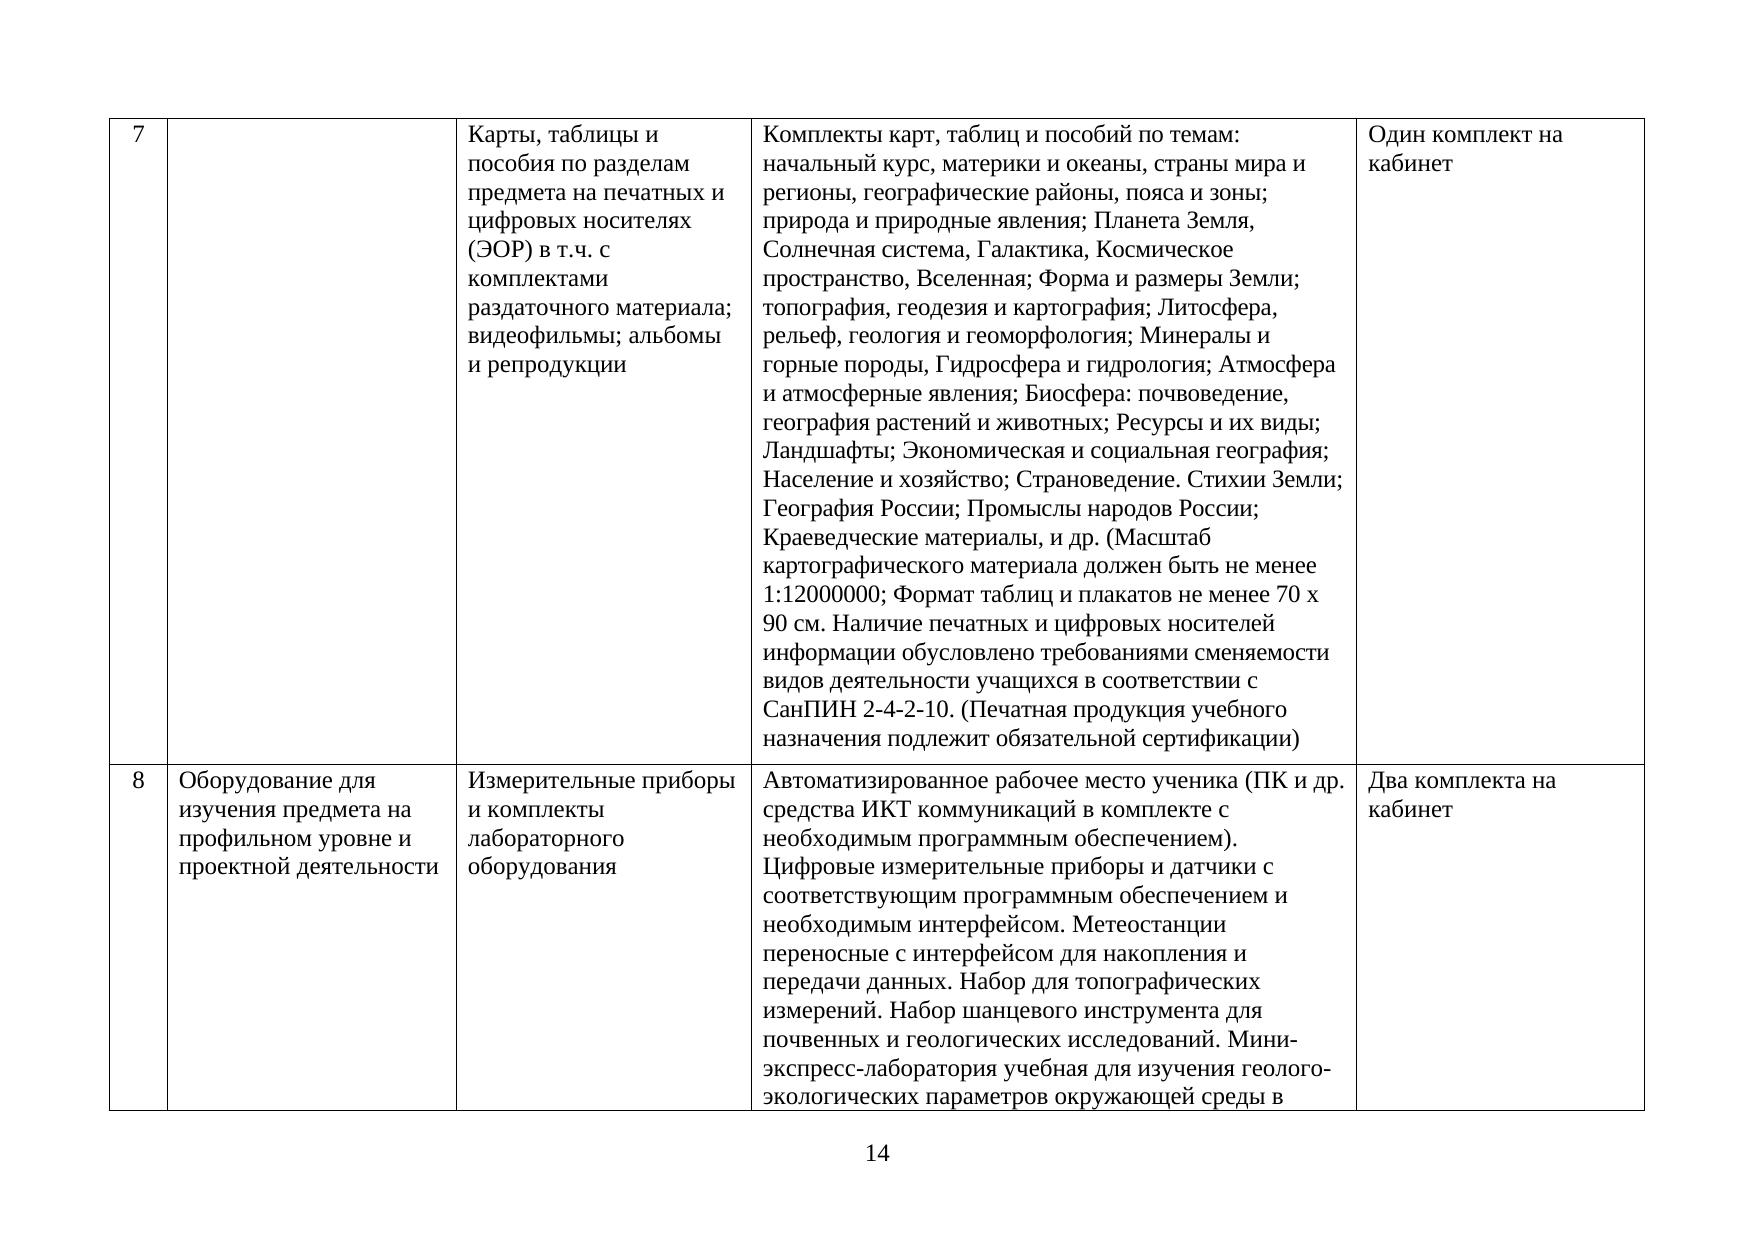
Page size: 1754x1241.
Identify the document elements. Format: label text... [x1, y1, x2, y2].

table_cell 8 [110, 765, 167, 1110]
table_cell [1357, 119, 1644, 764]
table_cell 7 [110, 119, 167, 764]
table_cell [1357, 765, 1644, 1110]
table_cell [457, 765, 751, 1110]
table_cell Комплекты карт, таблиц и пособий по темам: начальный курс, материки и океаны, страны мира и регионы, географические районы, пояса и зоны; природа и природные явления; Планета Земля, Солнечная система, Галактика, Космическое пространство, Вселенная; Форма и размеры Земли; топография, геодезия и картография; Литосфера, рельеф, геология и геоморфология; Минералы и горные породы, Гидросфера и гидрология; Атмосфера и атмосферные явления; Биосфера: почвоведение, география растений и животных; Ресурсы и их виды; Ландшафты; Экономическая и социальная география; Население и хозяйство; Страноведение. Стихии Земли; География России; Промыслы народов России; Краеведческие материалы, и др. (Масштаб картографического материала должен быть не менее 1:12000000; Формат таблиц и плакатов не менее 70 х 90 см. Наличие печатных и цифровых носителей информации обусловлено требованиями сменяемости видов деятельности учащихся в соответствии с СанПИН 2-4-2-10. (Печатная продукция учебного назначения подлежит обязательной сертификации) [752, 119, 1356, 764]
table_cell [752, 765, 1356, 1110]
table_cell Карты, таблицы и пособия по разделам предмета на печатных и цифровых носителях (ЭОР) в т.ч. с комплектами раздаточного материала; видеофильмы; альбомы и репродукции [457, 119, 751, 764]
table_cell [168, 119, 456, 764]
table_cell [168, 765, 456, 1110]
